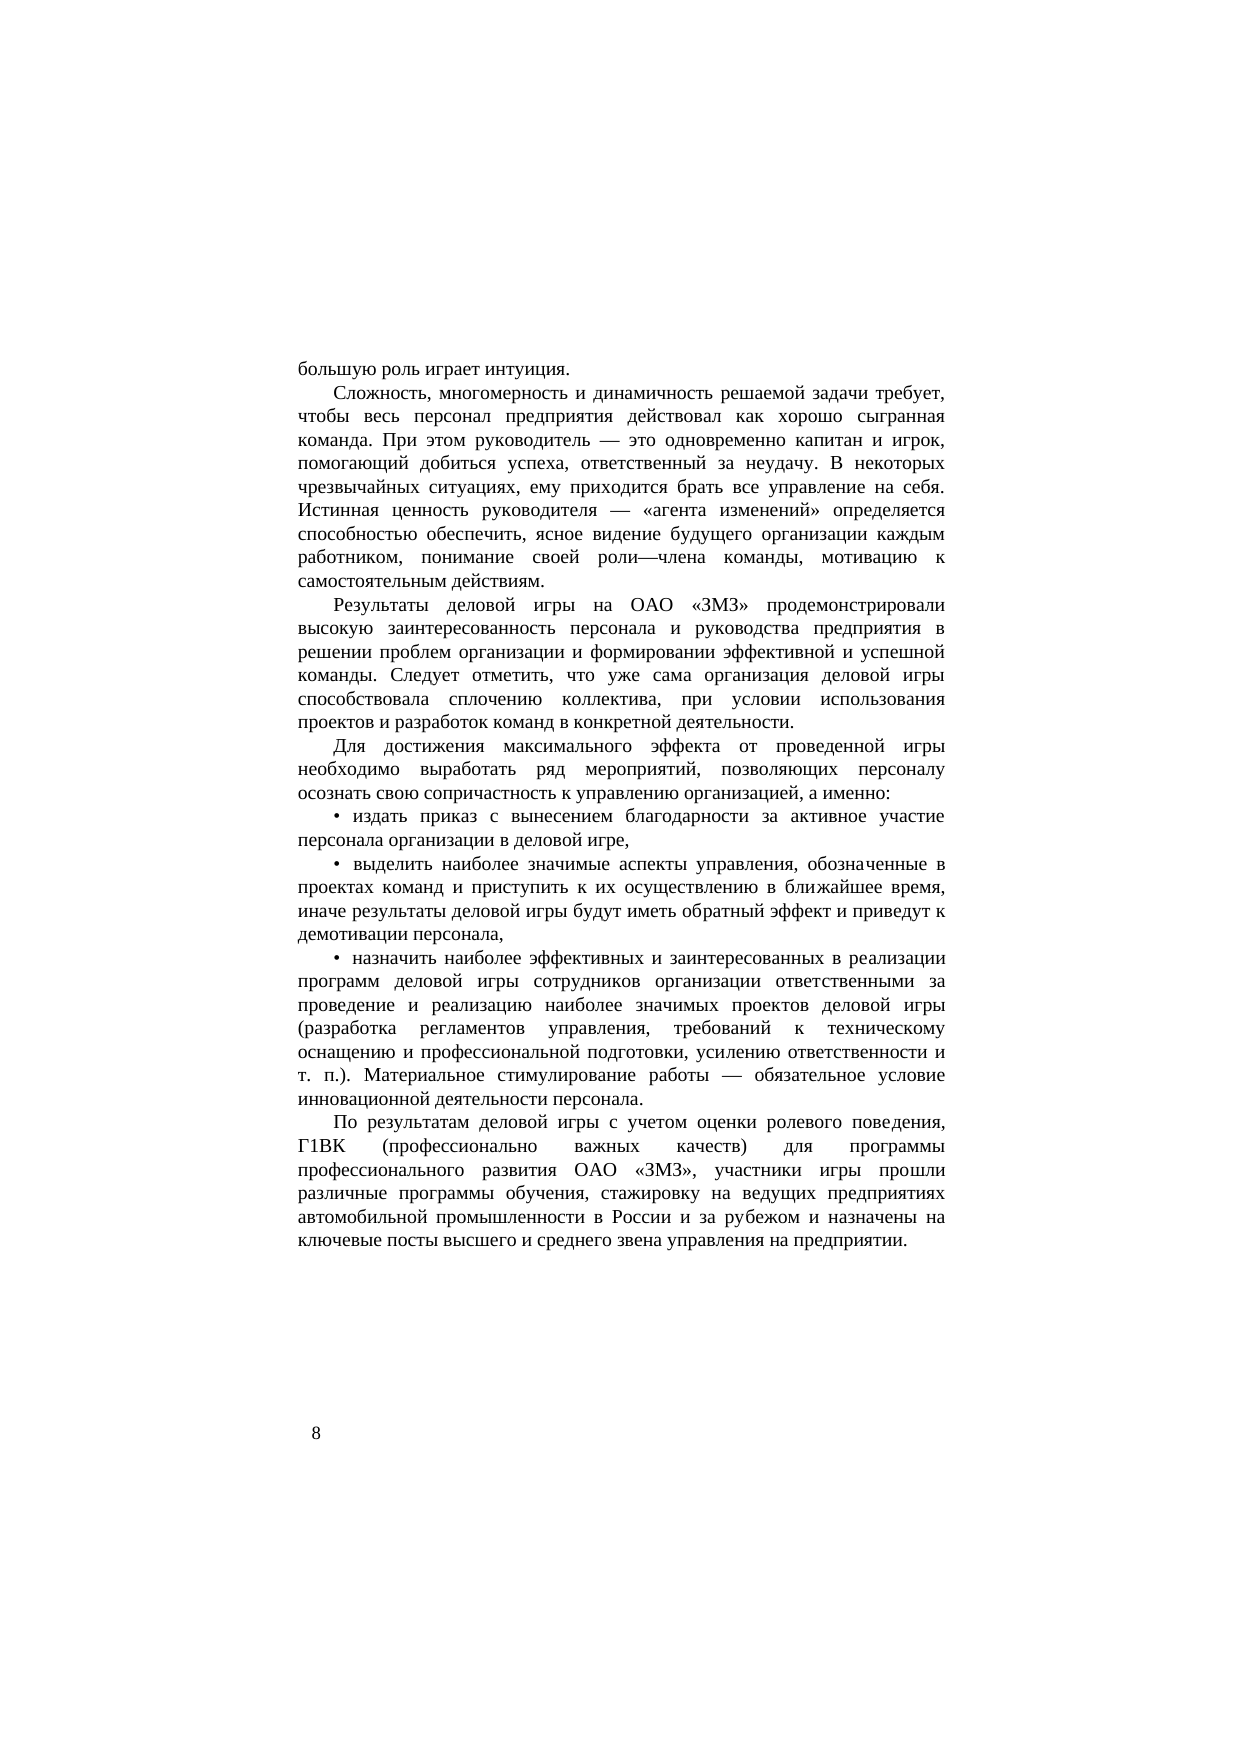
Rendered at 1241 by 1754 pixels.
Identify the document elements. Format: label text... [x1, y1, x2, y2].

list выделить наиболее значимые аспекты управления, обозначенные в проектах команд и приступить к их осуществлению в ближайшее время, иначе результаты деловой игры будут иметь обратный эффект и приведут к демотивации персонала, [298, 851, 946, 945]
text Результаты деловой игры на ОАО «ЗМЗ» продемонстрировали высокую заинтересованность персонала и руководства предприятия в решении проблем организации и формировании эффективной и успешной команды. Следует отметить, что уже сама организация деловой игры способствовала сплочению коллектива, при условии использования проектов и разработок команд в конкретной деятельности. [298, 592, 946, 733]
list назначить наиболее эффективных и заинтересованных в реализации программ деловой игры сотрудников организации ответственными за проведение и реализацию наиболее значимых проектов деловой игры (разработка регламентов управления, требований к техническому оснащению и профессиональной подготовки, усилению ответственности и т. п.). Материальное стимулирование работы — обязательное условие инновационной деятельности персонала. [298, 945, 946, 1110]
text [298, 357, 946, 380]
text По результатам деловой игры с учетом оценки ролевого поведения, Г1ВК (профессионально важных качеств) для программы профессионального развития ОАО «ЗМЗ», участники игры прошли различные программы обучения, стажировку на ведущих предприятиях автомобильной промышленности в России и за рубежом и назначены на ключевые посты высшего и среднего звена управления на предприятии. [298, 1110, 946, 1251]
text Сложность, многомерность и динамичность решаемой задачи требует, чтобы весь персонал предприятия действовал как хорошо сыгранная команда. При этом руководитель — это одновременно капитан и игрок, помогающий добиться успеха, ответственный за неудачу. В некоторых чрезвычайных ситуациях, ему приходится брать все управление на себя. Истинная ценность руководителя — «агента изменений» определяется способностью обеспечить, ясное видение будущего организации каждым работником, понимание своей роли—члена команды, мотивацию к самостоятельным действиям. [298, 380, 946, 592]
text Для достижения максимального эффекта от проведенной игры необходимо выработать ряд мероприятий, позволяющих персоналу осознать свою сопричастность к управлению организацией, а именно: [298, 733, 946, 804]
list издать приказ с вынесением благодарности за активное участие персонала организации в деловой игре, [298, 804, 946, 851]
